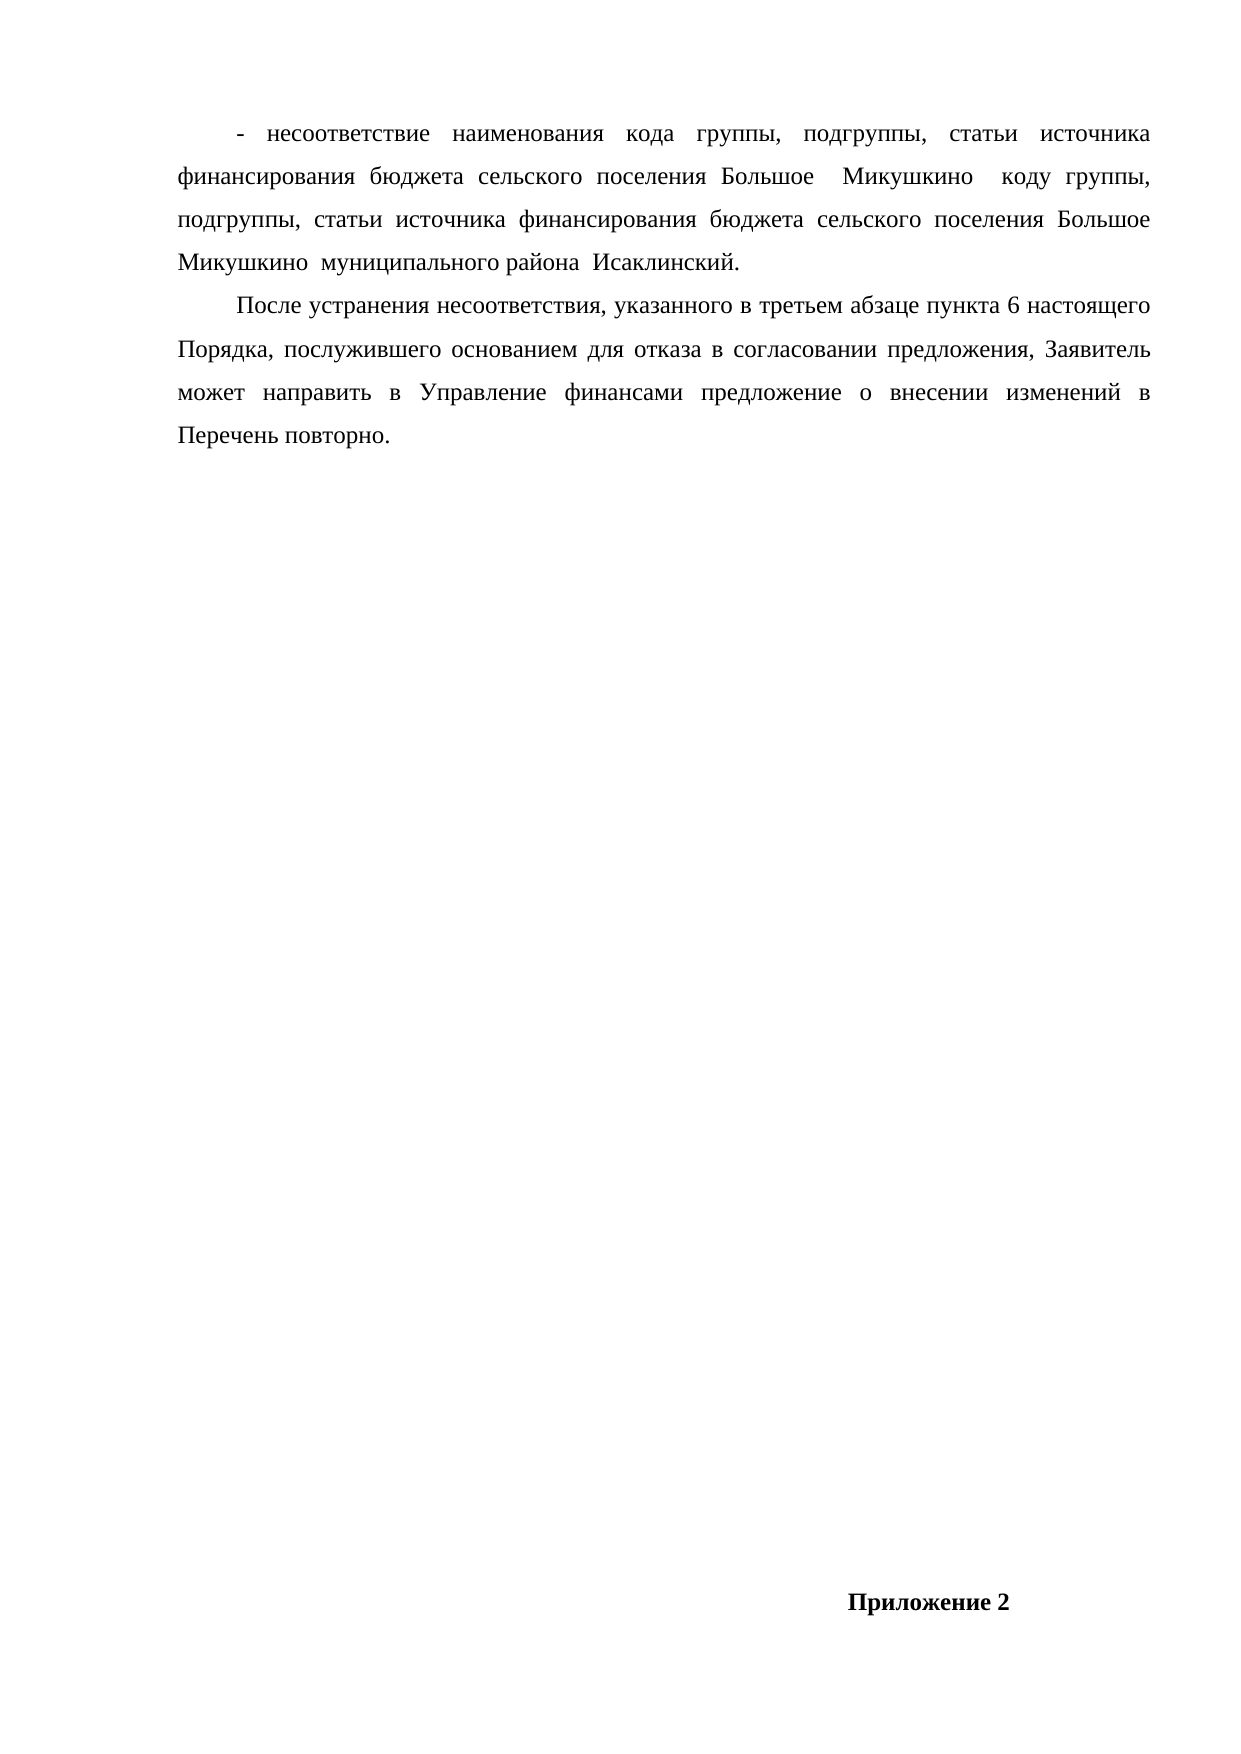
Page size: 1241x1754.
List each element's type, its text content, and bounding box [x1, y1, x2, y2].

text - несоответствие наименования кода группы, подгруппы, статьи источника финансирования бюджета сельского поселения Большое Микушкино коду группы, подгруппы, статьи источника финансирования бюджета сельского поселения Большое Микушкино муниципального района Исаклинский. [177, 118, 1152, 276]
text После устранения несоответствия, указанного в третьем абзаце пункта 6 настоящего Порядка, послужившего основанием для отказа в согласовании предложения, Заявитель может направить в Управление финансами предложение о внесении изменений в Перечень повторно. [177, 291, 1152, 449]
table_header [686, 1587, 1232, 1636]
